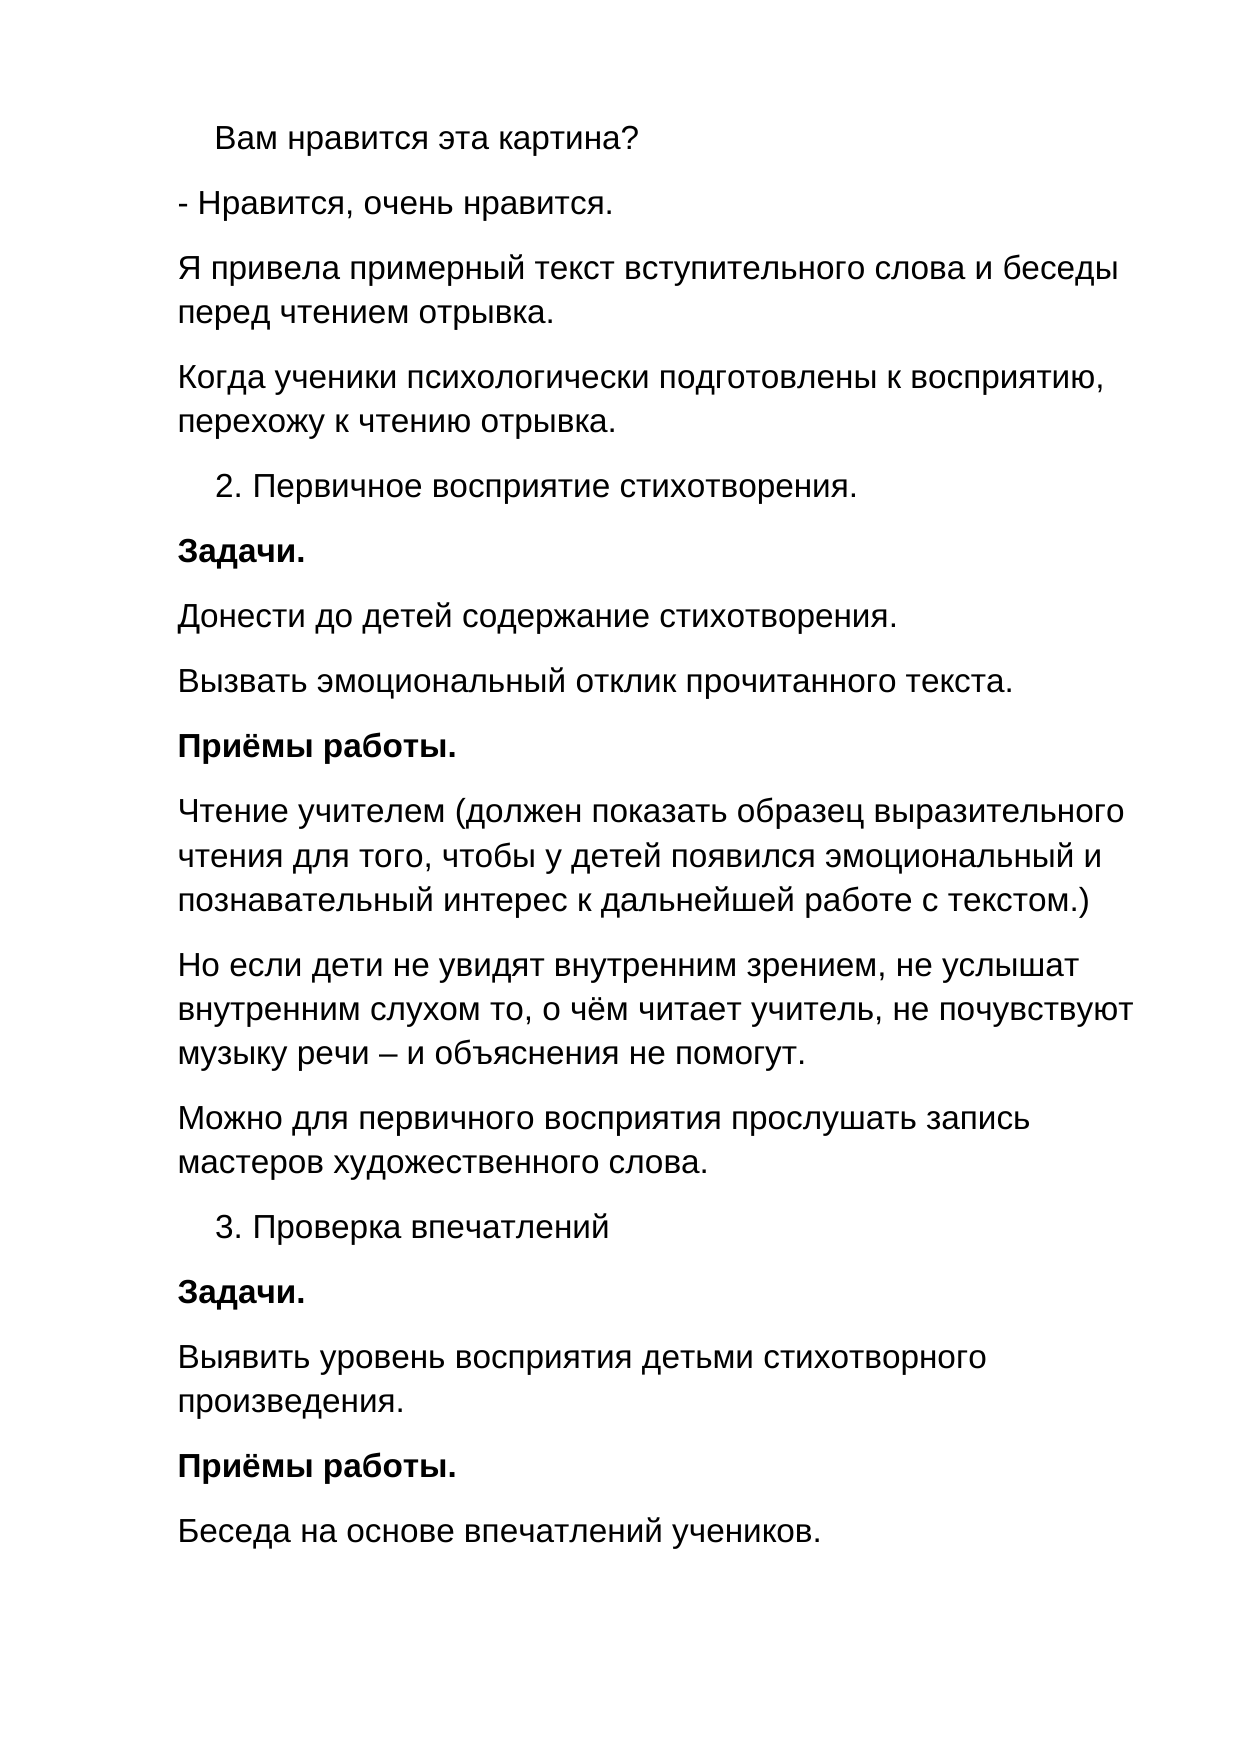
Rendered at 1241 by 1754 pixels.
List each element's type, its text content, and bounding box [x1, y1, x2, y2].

text Я привела примерный текст вступительного слова и беседы перед чтением отрывка. [177, 248, 1152, 331]
text Вам нравится эта картина? [177, 118, 1152, 157]
text Можно для первичного восприятия прослушать запись мастеров художественного слова. [177, 1098, 1152, 1181]
text Донести до детей содержание стихотворения. [177, 596, 1152, 635]
text Беседа на основе впечатлений учеников. [177, 1511, 1152, 1550]
text - Нравится, очень нравится. [177, 183, 1152, 222]
text Приёмы работы. [177, 1446, 1152, 1485]
text Чтение учителем (должен показать образец выразительного чтения для того, чтобы у детей появился эмоциональный и познавательный интерес к дальнейшей работе с текстом.) [177, 791, 1152, 918]
text Когда ученики психологически подготовлены к восприятию, перехожу к чтению отрывка. [177, 357, 1152, 440]
text Выявить уровень восприятия детьми стихотворного произведения. [177, 1337, 1152, 1420]
text Приёмы работы. [177, 726, 1152, 765]
list Проверка впечатлений [215, 1207, 1152, 1246]
text Задачи. [177, 1272, 1152, 1311]
list Первичное восприятие стихотворения. [215, 466, 1152, 505]
text Задачи. [177, 531, 1152, 570]
text Но если дети не увидят внутренним зрением, не услышат внутренним слухом то, о чём читает учитель, не почувствуют музыку речи – и объяснения не помогут. [177, 945, 1152, 1072]
text Вызвать эмоциональный отклик прочитанного текста. [177, 661, 1152, 700]
